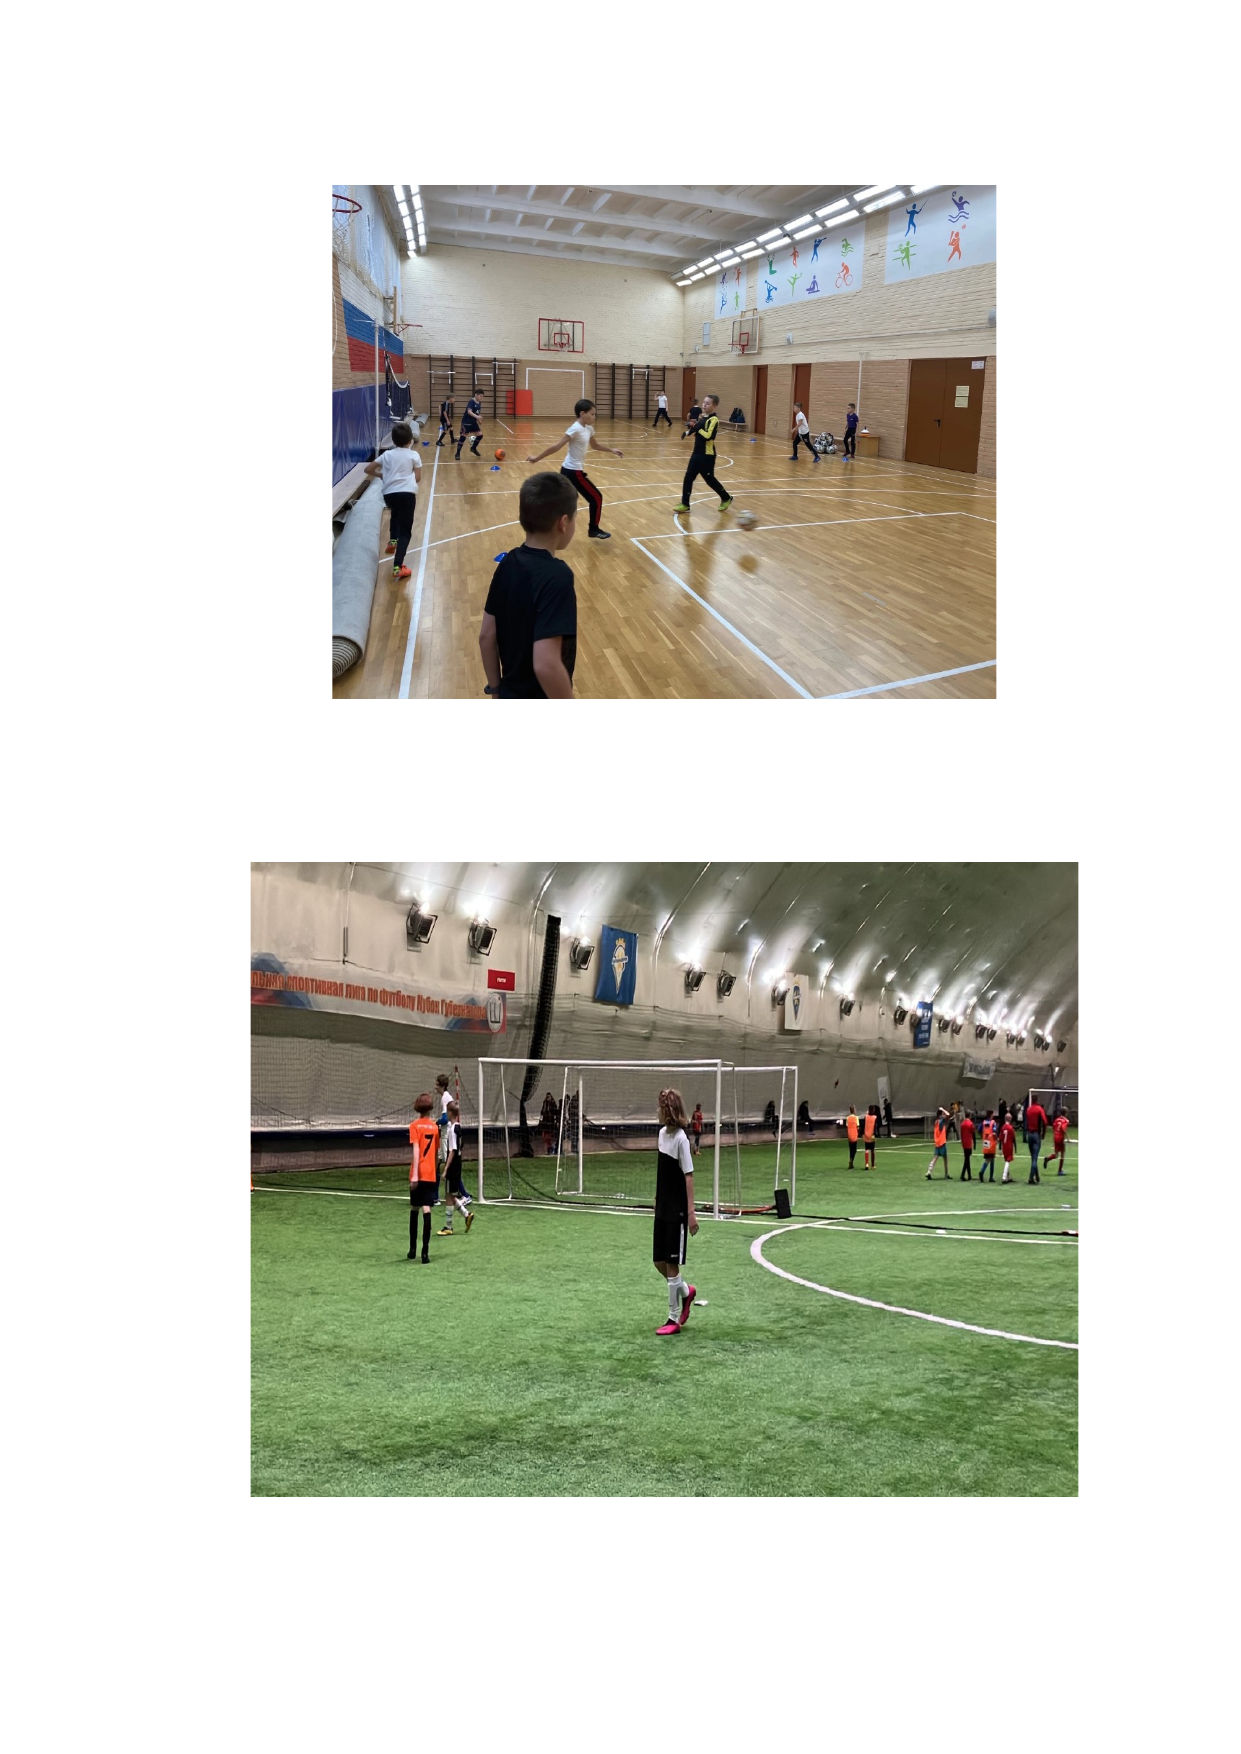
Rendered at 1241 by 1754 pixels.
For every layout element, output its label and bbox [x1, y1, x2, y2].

picture [332, 185, 997, 699]
picture [250, 862, 1079, 1497]
